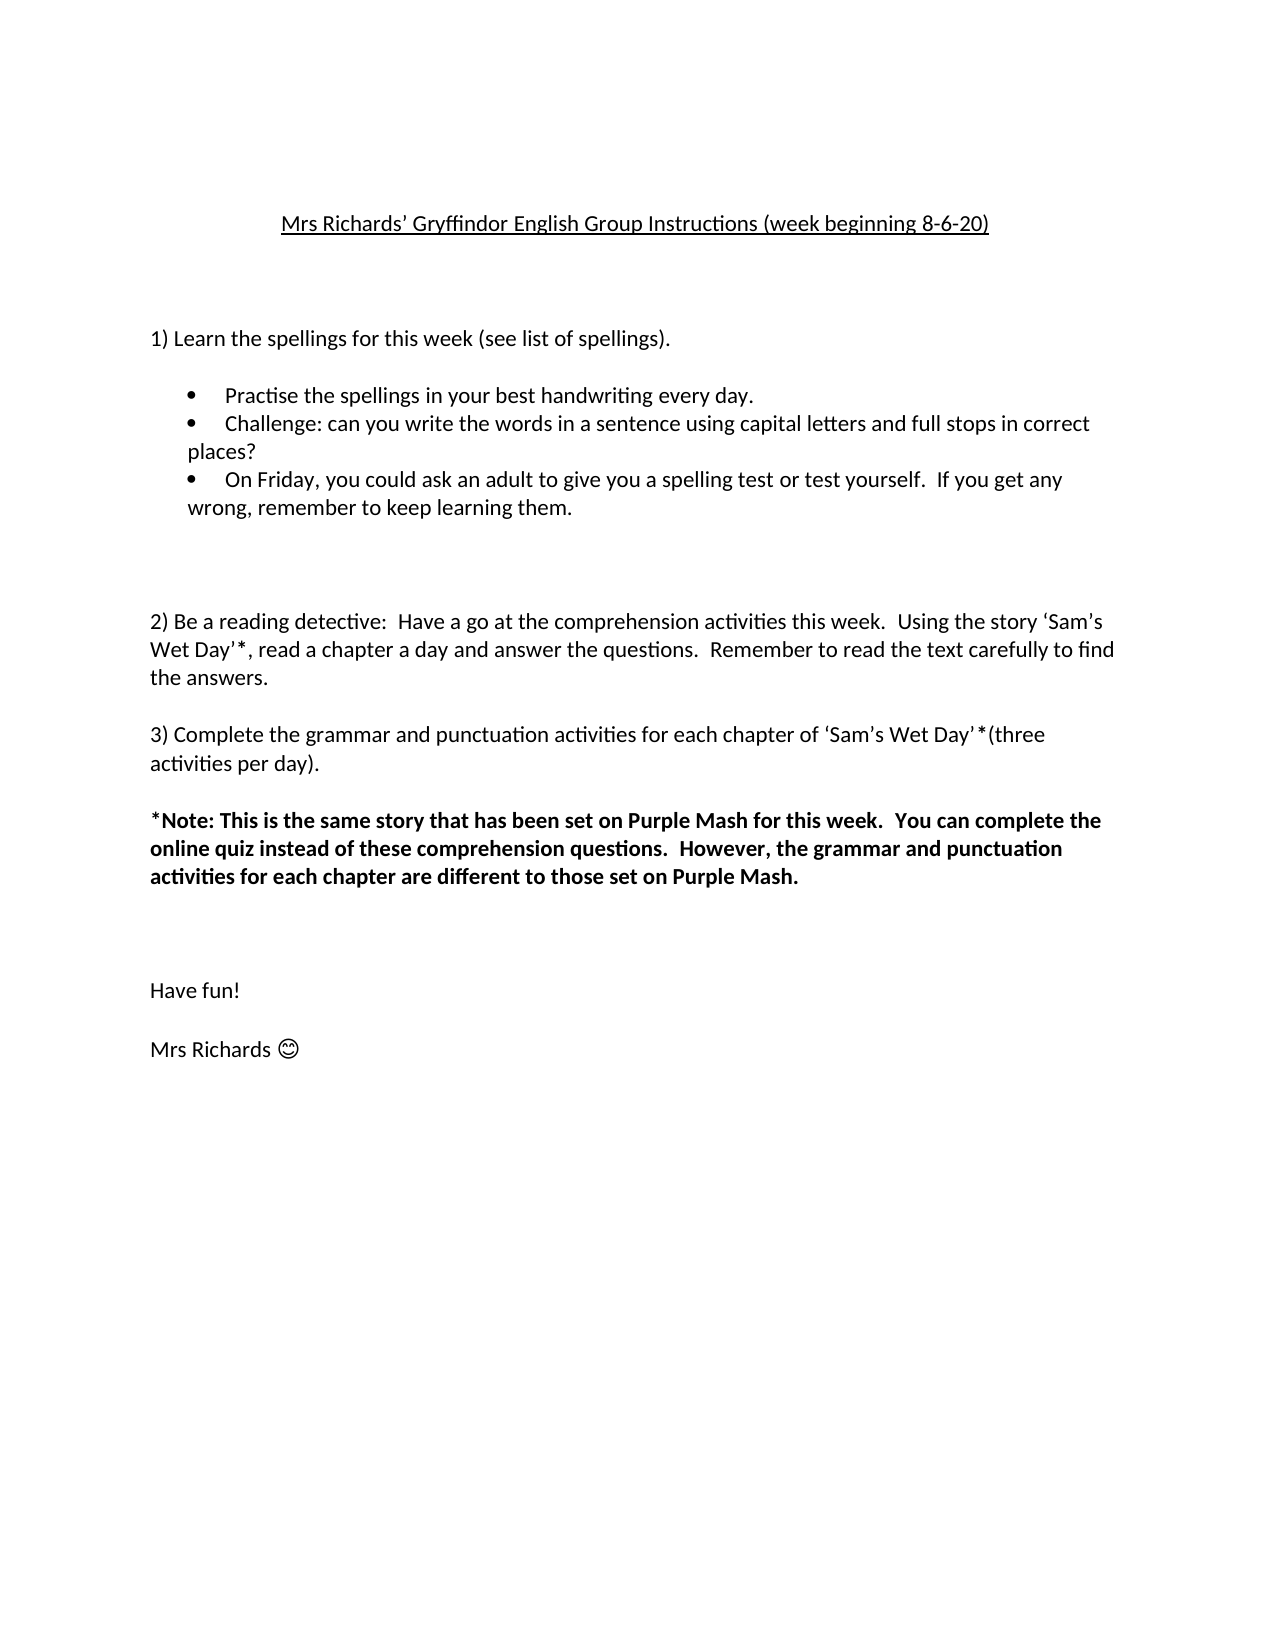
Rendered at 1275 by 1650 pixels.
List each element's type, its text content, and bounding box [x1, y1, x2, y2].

list On Friday, you could ask an adult to give you a spelling test or test yourself. If you get any wrong, remember to keep learning them. [187, 465, 1125, 521]
text *Note: This is the same story that has been set on Purple Mash for this week. You can complete the online quiz instead of these comprehension questions. However, the grammar and punctuation activities for each chapter are different to those set on Purple Mash. [150, 806, 1125, 890]
text Mrs Richards 😊 [150, 1033, 1125, 1065]
list Practise the spellings in your best handwriting every day. [187, 381, 1125, 409]
text 1) Learn the spellings for this week (see list of spellings). [150, 324, 1125, 352]
text Have fun! [150, 976, 1125, 1004]
text 2) Be a reading detective: Have a go at the comprehension activities this week. Using the story ‘Sam’s Wet Day’*, read a chapter a day and answer the questions. Remember to read the text carefully to find the answers. [150, 607, 1125, 691]
text 3) Complete the grammar and punctuation activities for each chapter of ‘Sam’s Wet Day’*(three activities per day). [150, 721, 1125, 777]
text Mrs Richards’ Gryffindor English Group Instructions (week beginning 8-6-20) [150, 209, 1125, 237]
list Challenge: can you write the words in a sentence using capital letters and full stops in correct places? [187, 409, 1125, 465]
